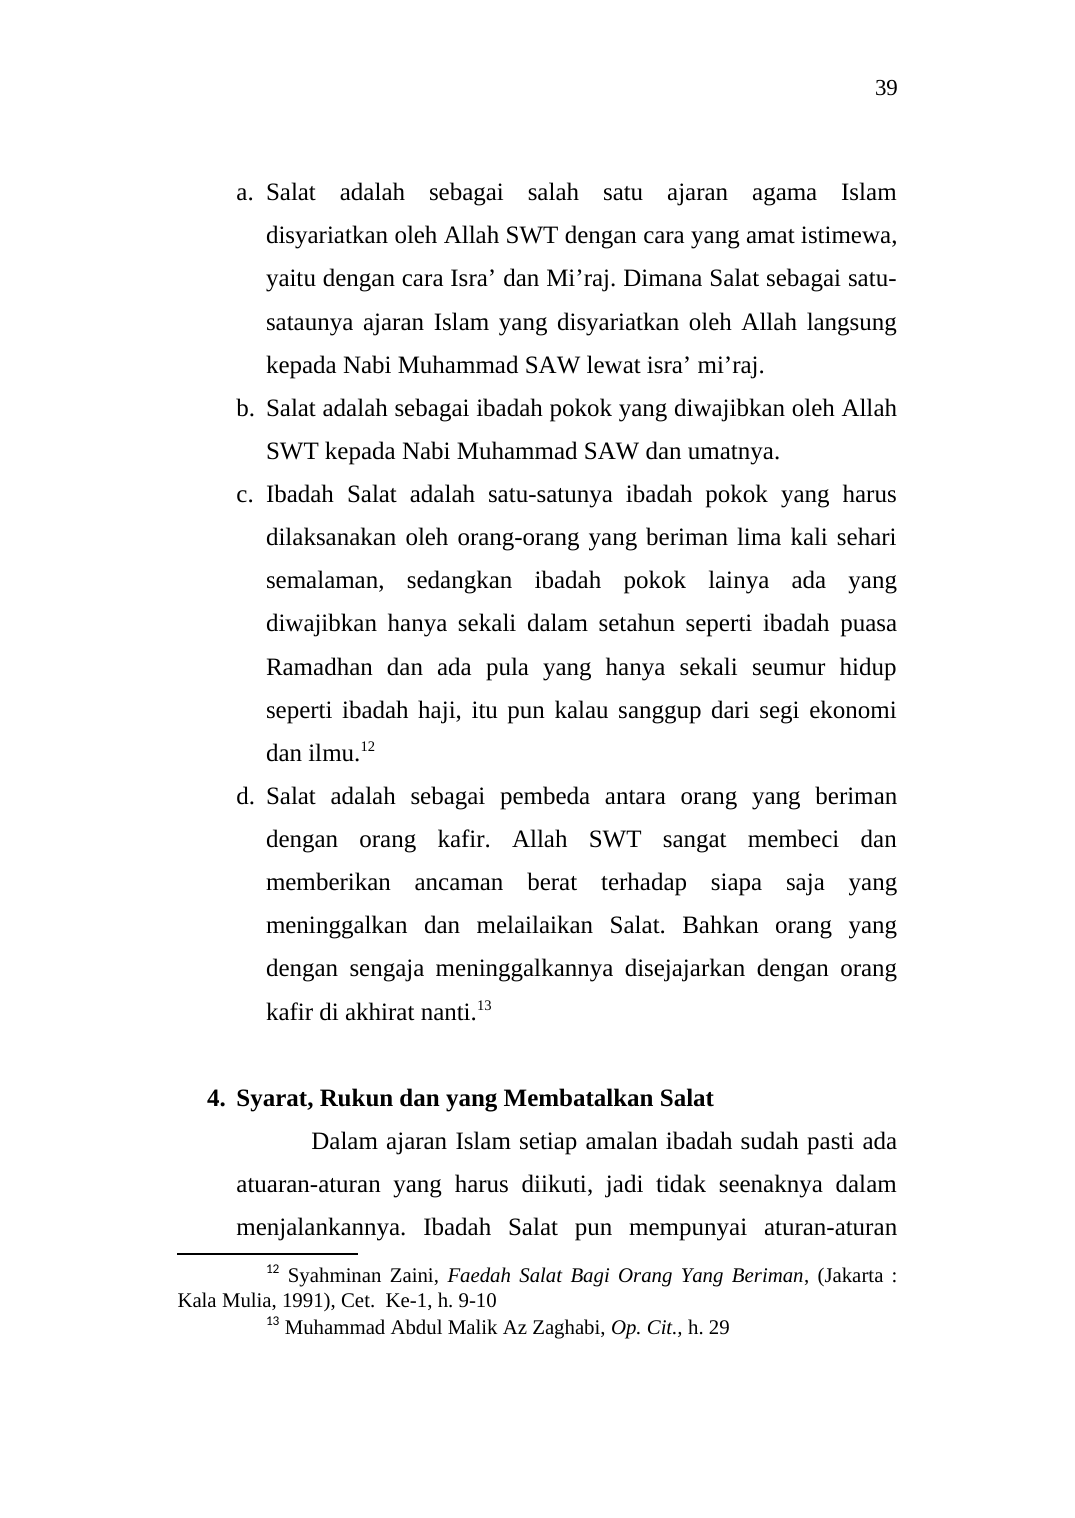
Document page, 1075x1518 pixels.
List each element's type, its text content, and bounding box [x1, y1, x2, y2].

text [236, 1126, 898, 1241]
list Syarat, Rukun dan yang Membatalkan Salat [207, 1083, 898, 1112]
list Salat adalah sebagai salah satu ajaran agama Islam disyariatkan oleh Allah SWT dengan cara yang amat istimewa, yaitu dengan cara Isra’ dan Mi’raj. Dimana Salat sebagai satu-sataunya ajaran Islam yang disyariatkan oleh Allah langsung kepada Nabi Muhammad SAW lewat isra’ mi’raj. [236, 177, 898, 378]
list Ibadah Salat adalah satu-satunya ibadah pokok yang harus dilaksanakan oleh orang-orang yang beriman lima kali sehari semalaman, sedangkan ibadah pokok lainya ada yang diwajibkan hanya sekali dalam setahun seperti ibadah puasa Ramadhan dan ada pula yang hanya sekali seumur hidup seperti ibadah haji, itu pun kalau sanggup dari segi ekonomi dan ilmu. [236, 479, 898, 767]
list Salat adalah sebagai pembeda antara orang yang beriman dengan orang kafir. Allah SWT sangat membeci dan memberikan ancaman berat terhadap siapa saja yang meninggalkan dan melailaikan Salat. Bahkan orang yang dengan sengaja meninggalkannya disejajarkan dengan orang kafir di akhirat nanti. [236, 781, 898, 1025]
list Salat adalah sebagai ibadah pokok yang diwajibkan oleh Allah SWT kepada Nabi Muhammad SAW dan umatnya. [236, 393, 898, 465]
